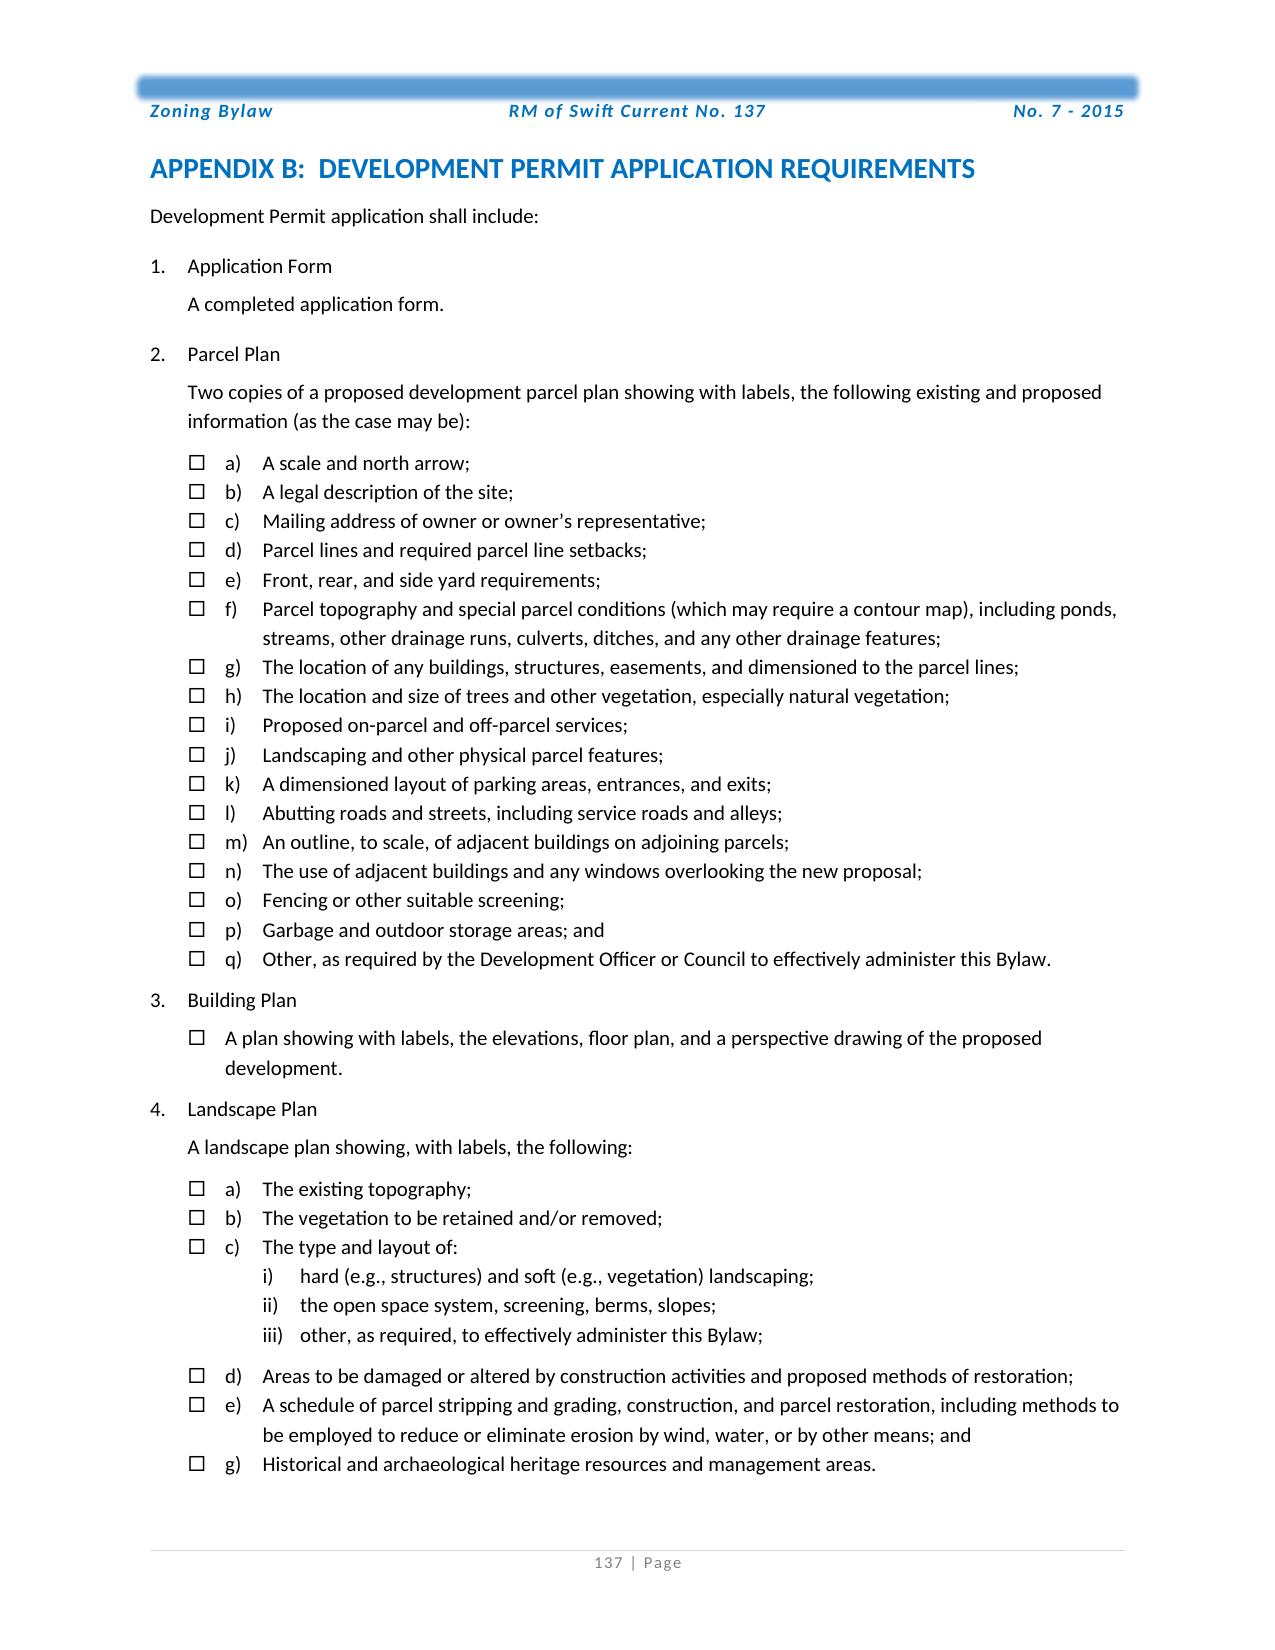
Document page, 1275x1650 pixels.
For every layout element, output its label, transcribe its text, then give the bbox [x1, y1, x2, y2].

list j) Landscaping and other physical parcel features; [187, 742, 1125, 767]
list h) The location and size of trees and other vegetation, especially natural vegetation; [187, 683, 1125, 709]
list 4. Landscape Plan [150, 1096, 1125, 1122]
list p) Garbage and outdoor storage areas; and [187, 917, 1125, 942]
list q) Other, as required by the Development Officer or Council to effectively administer this Bylaw. [187, 946, 1125, 971]
list c) Mailing address of owner or owner’s representative; [187, 508, 1125, 534]
list other, as required, to effectively administer this Bylaw; [262, 1322, 1125, 1347]
list 3. Building Plan [150, 988, 1125, 1013]
list 1. Application Form [150, 253, 1125, 279]
list f) Parcel topography and special parcel conditions (which may require a contour map), including ponds, streams, other drainage runs, culverts, ditches, and any other drainage features; [187, 596, 1125, 651]
list 2. Parcel Plan [150, 341, 1125, 367]
list the open space system, screening, berms, slopes; [262, 1293, 1125, 1318]
list g) The location of any buildings, structures, easements, and dimensioned to the parcel lines; [187, 654, 1125, 680]
text A landscape plan showing, with labels, the following: [187, 1134, 1125, 1160]
text Two copies of a proposed development parcel plan showing with labels, the following existing and proposed information (as the case may be): [187, 379, 1125, 434]
text Development Permit application shall include: [150, 203, 1125, 229]
subtitle APPENDIX B: DEVELOPMENT PERMIT APPLICATION REQUIREMENTS [150, 150, 1125, 186]
list hard (e.g., structures) and soft (e.g., vegetation) landscaping; [262, 1263, 1125, 1289]
list b) The vegetation to be retained and/or removed; [187, 1205, 1125, 1231]
list d) Areas to be damaged or altered by construction activities and proposed methods of restoration; [187, 1363, 1125, 1389]
list l) Abutting roads and streets, including service roads and alleys; [187, 800, 1125, 826]
list e) Front, rear, and side yard requirements; [187, 567, 1125, 592]
list n) The use of adjacent buildings and any windows overlooking the new proposal; [187, 858, 1125, 884]
list o) Fencing or other suitable screening; [187, 888, 1125, 913]
list k) A dimensioned layout of parking areas, entrances, and exits; [187, 771, 1125, 796]
list a) A scale and north arrow; [187, 450, 1125, 476]
list a) The existing topography; [187, 1176, 1125, 1201]
list i) Proposed on-parcel and off-parcel services; [187, 713, 1125, 738]
list m) An outline, to scale, of adjacent buildings on adjoining parcels; [187, 829, 1125, 855]
list A plan showing with labels, the elevations, floor plan, and a perspective drawing of the proposed development. [187, 1026, 1125, 1080]
list d) Parcel lines and required parcel line setbacks; [187, 538, 1125, 563]
list c) The type and layout of: [187, 1234, 1125, 1260]
list g) Historical and archaeological heritage resources and management areas. [187, 1451, 1125, 1476]
list b) A legal description of the site; [187, 479, 1125, 505]
list e) A schedule of parcel stripping and grading, construction, and parcel restoration, including methods to be employed to reduce or eliminate erosion by wind, water, or by other means; and [187, 1393, 1125, 1447]
text A completed application form. [187, 291, 1125, 317]
